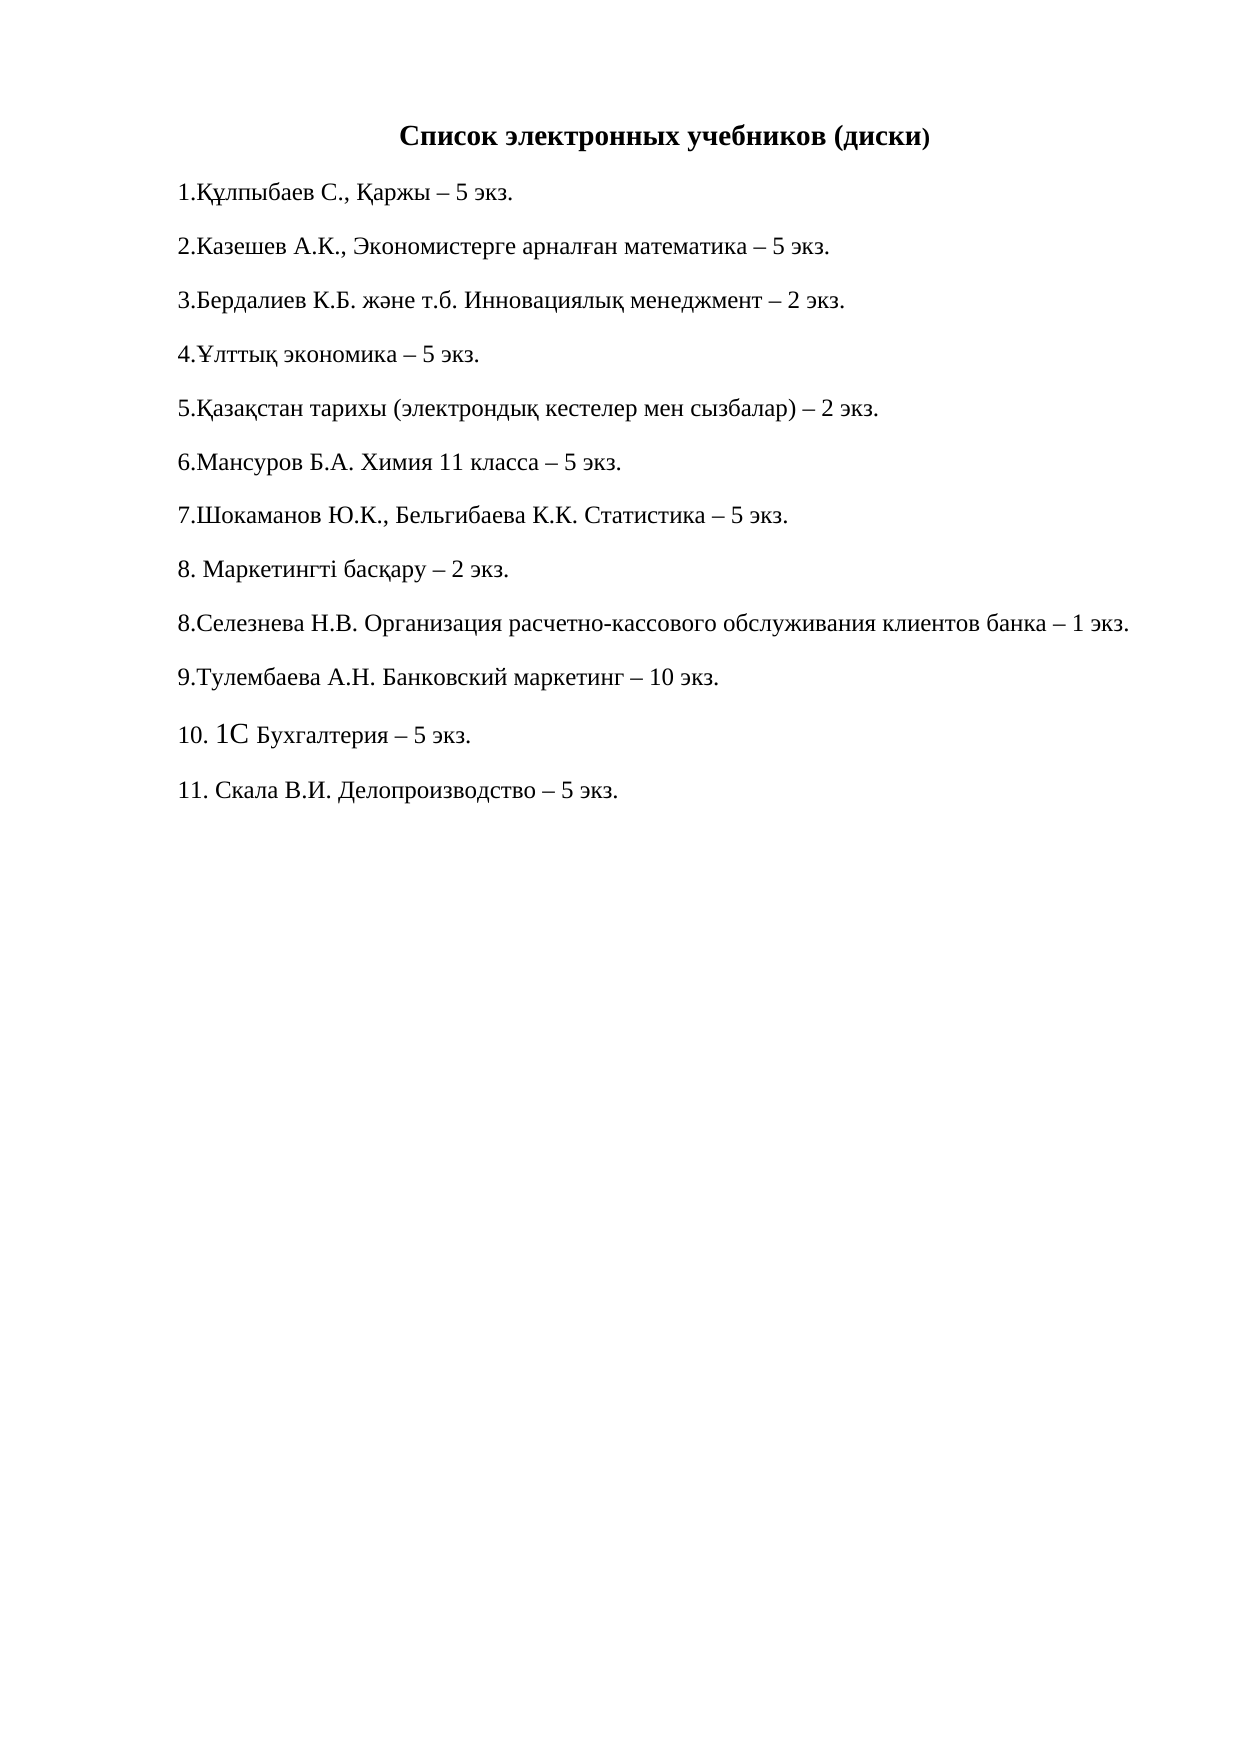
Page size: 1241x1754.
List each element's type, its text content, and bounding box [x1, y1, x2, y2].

text 5.Қазақстан тарихы (электрондық кестелер мен сызбалар) – 2 экз. [177, 393, 1152, 422]
text 8. Маркетингті басқару – 2 экз. [177, 554, 1152, 583]
text 6.Мансуров Б.А. Химия 11 класса – 5 экз. [177, 447, 1152, 476]
text 3.Бердалиев К.Б. және т.б. Инновациялық менеджмент – 2 экз. [177, 285, 1152, 314]
text Список электронных учебников (диски) [177, 118, 1152, 152]
text 8.Селезнева Н.В. Организация расчетно-кассового обслуживания клиентов банка – 1 экз. [177, 608, 1152, 637]
text 10. 1С Бухгалтерия – 5 экз. [177, 716, 1152, 749]
text 11. Скала В.И. Делопроизводство – 5 экз. [177, 775, 1152, 804]
text 2.Казешев А.К., Экономистерге арналған математика – 5 экз. [177, 231, 1152, 260]
text 1.Құлпыбаев С., Қаржы – 5 экз. [177, 177, 1152, 206]
text 7.Шокаманов Ю.К., Бельгибаева К.К. Статистика – 5 экз. [177, 501, 1152, 529]
text 4.Ұлттық экономика – 5 экз. [177, 339, 1152, 368]
text 9.Тулембаева А.Н. Банковский маркетинг – 10 экз. [177, 662, 1152, 691]
